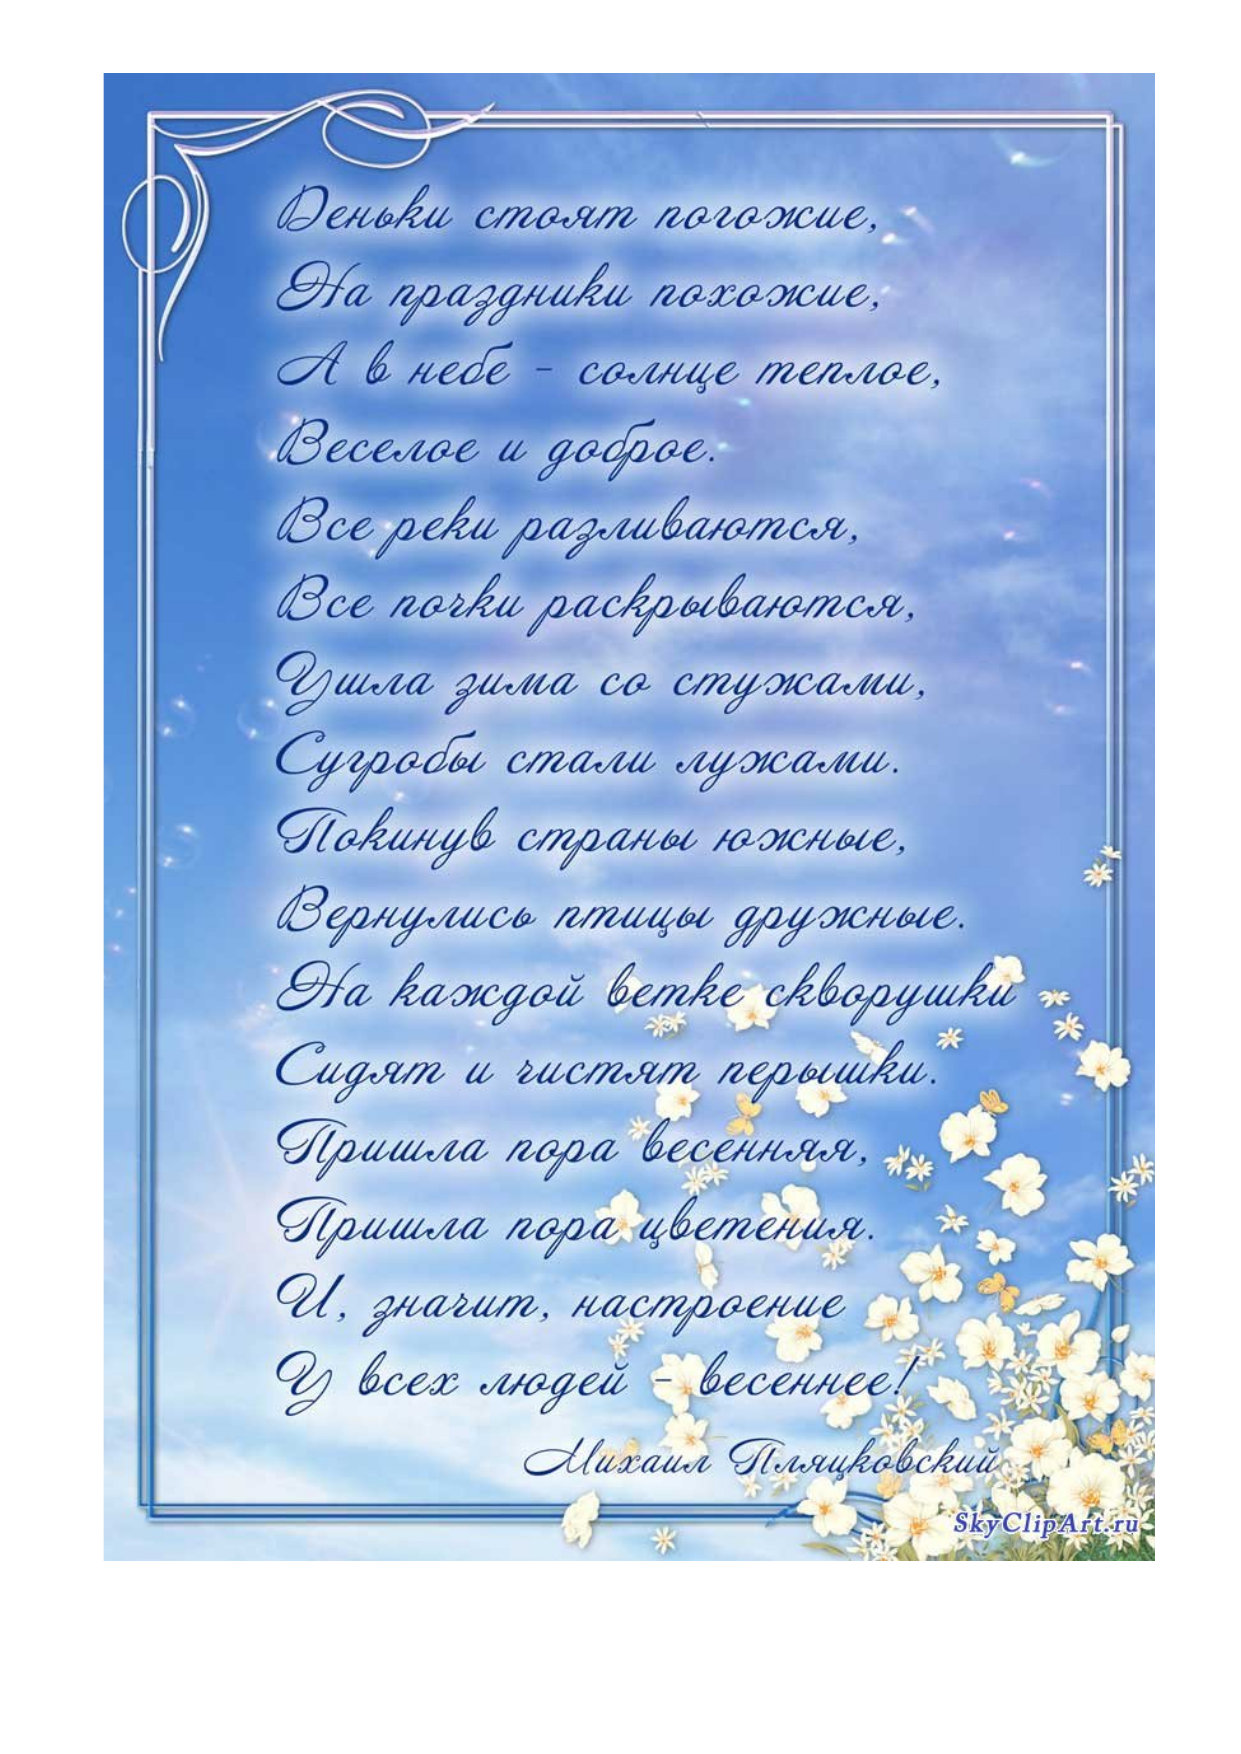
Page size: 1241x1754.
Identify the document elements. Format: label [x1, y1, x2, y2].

picture [103, 73, 1155, 1561]
